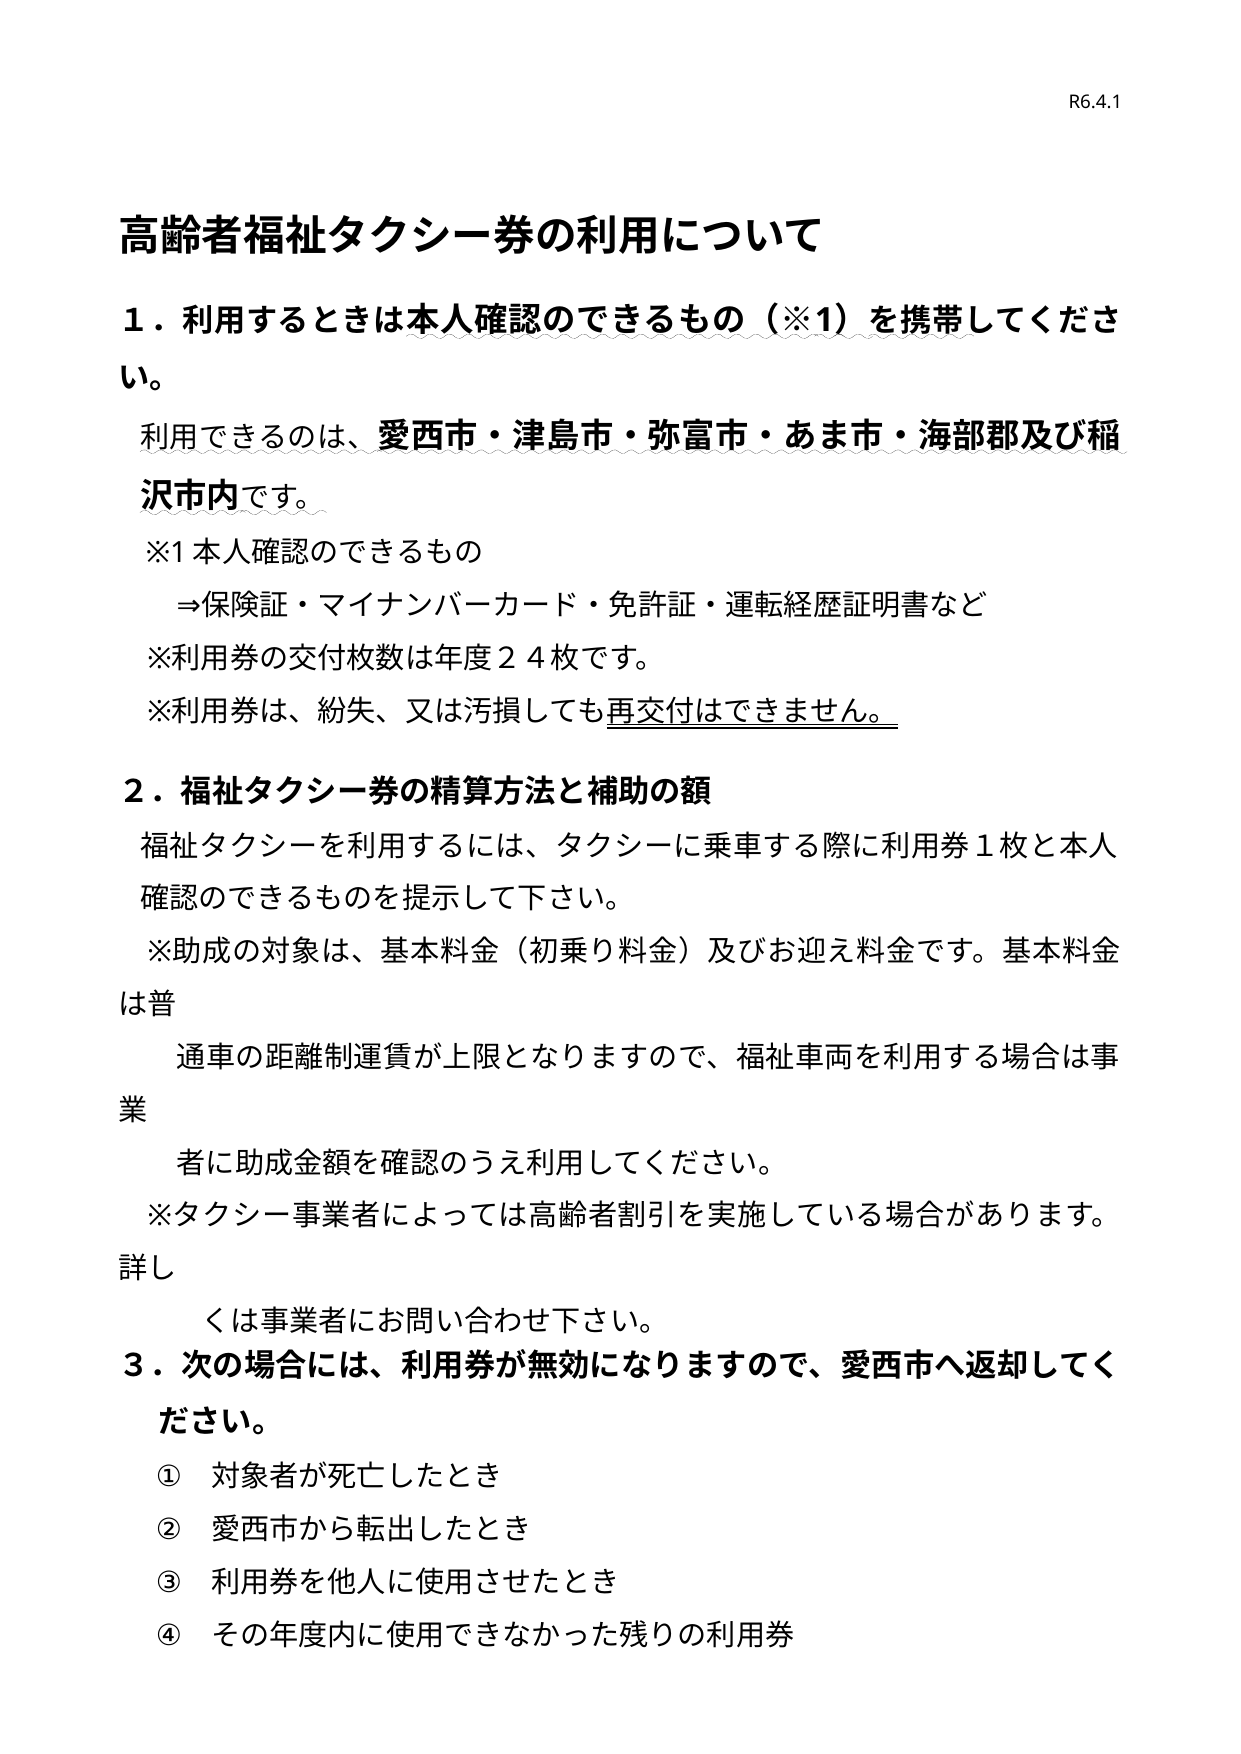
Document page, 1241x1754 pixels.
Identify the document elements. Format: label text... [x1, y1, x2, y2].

text ① 対象者が死亡したとき [156, 1453, 1122, 1495]
text ※1本人確認のできるもの [133, 529, 1122, 571]
text ※利用券の交付枚数は年度２４枚です。 [147, 635, 1122, 677]
text ⇒保険証・マイナンバーカード・免許証・運転経歴証明書など [118, 582, 1122, 624]
text 通車の距離制運賃が上限となりますので、福祉車両を利用する場合は事業 [118, 1033, 1122, 1129]
text ３．次の場合には、利用券が無効になりますので、愛西市へ返却してください。 [118, 1340, 1122, 1442]
text 利用できるのは、愛西市・津島市・弥富市・あま市・海部郡及び稲沢市内です。 [140, 409, 1122, 453]
text 高齢者福祉タクシー券の利用について [118, 202, 1122, 262]
text くは事業者にお問い合わせ下さい。 [118, 1298, 1122, 1340]
text ② 愛西市から転出したとき [156, 1506, 1122, 1548]
text １．利用するときは本人確認のできるもの（※1）を携帯してください。 [118, 292, 1122, 397]
text ※タクシー事業者によっては高齢者割引を実施している場合があります。詳し [118, 1192, 1122, 1287]
text 利用できるのは、愛西市・津島市・弥富市・あま市・海部郡及び稲沢市内です。 [140, 451, 1122, 517]
text ２．福祉タクシー券の精算方法と補助の額 [118, 766, 1122, 811]
text ④ その年度内に使用できなかった残りの利用券 [156, 1612, 1122, 1654]
text ※助成の対象は、基本料金（初乗り料金）及びお迎え料金です。基本料金は普 [118, 928, 1122, 1023]
text ※利用券は、紛失、又は汚損しても再交付はできません。 [147, 688, 1122, 730]
text 福祉タクシーを利用するには、タクシーに乗車する際に利用券１枚と本人確認のできるものを提示して下さい。 [140, 822, 1122, 917]
text ③ 利用券を他人に使用させたとき [156, 1559, 1122, 1601]
text 者に助成金額を確認のうえ利用してください。 [118, 1139, 1122, 1181]
